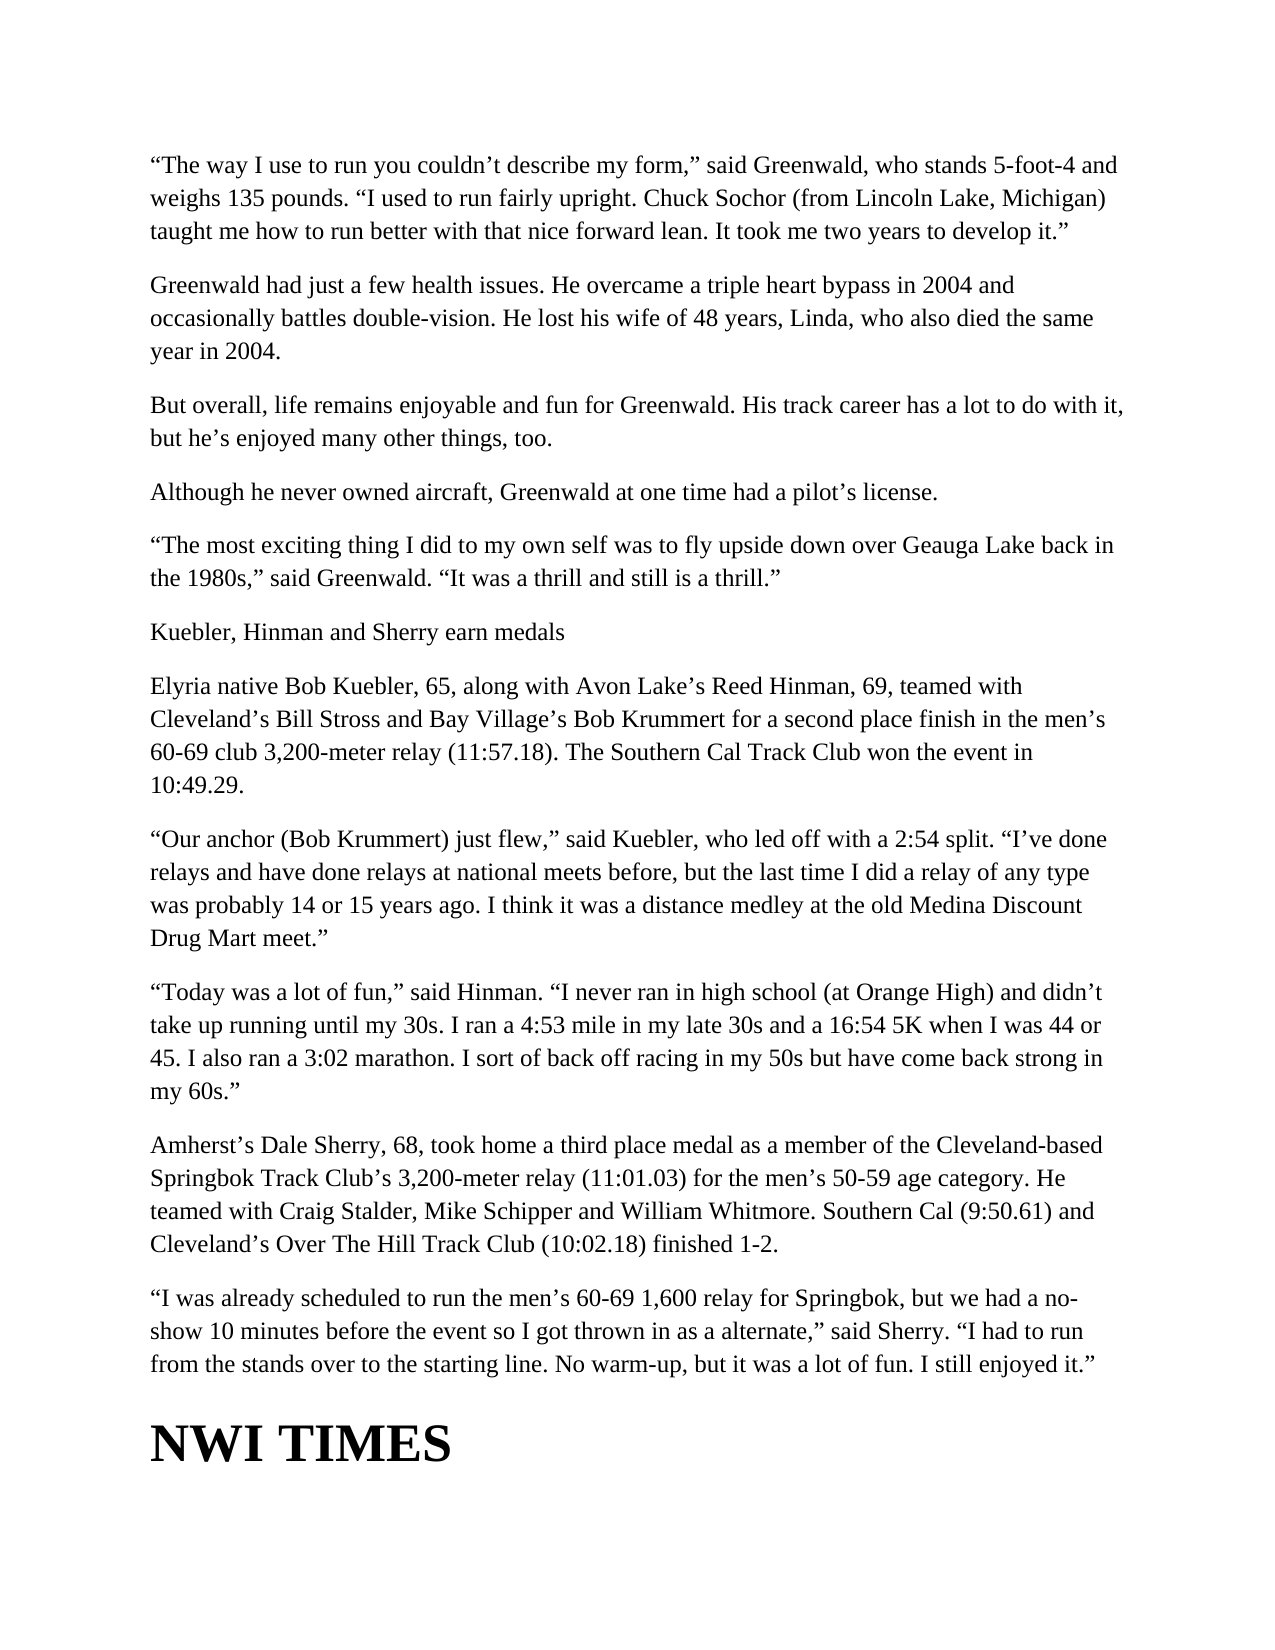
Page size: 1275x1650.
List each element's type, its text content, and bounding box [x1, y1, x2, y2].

text “The way I use to run you couldn’t describe my form,” said Greenwald, who stands 5-foot-4 and weighs 135 pounds. “I used to run fairly upright. Chuck Sochor (from Lincoln Lake, Michigan) taught me how to run better with that nice forward lean. It took me two years to develop it.” [150, 150, 1125, 245]
text “Today was a lot of fun,” said Hinman. “I never ran in high school (at Orange High) and didn’t take up running until my 30s. I ran a 4:53 mile in my late 30s and a 16:54 5K when I was 44 or 45. I also ran a 3:02 marathon. I sort of back off racing in my 50s but have come back strong in my 60s.” [150, 977, 1125, 1105]
text Elyria native Bob Kuebler, 65, along with Avon Lake’s Reed Hinman, 69, teamed with Cleveland’s Bill Stross and Bay Village’s Bob Krummert for a second place finish in the men’s 60-69 club 3,200-meter relay (11:57.18). The Southern Cal Track Club won the event in 10:49.29. [150, 671, 1125, 799]
text NWI TIMES [150, 1411, 1125, 1473]
text Kuebler, Hinman and Sherry earn medals [150, 617, 1125, 646]
text “The most exciting thing I did to my own self was to fly upside down over Geauga Lake back in the 1980s,” said Greenwald. “It was a thrill and still is a thrill.” [150, 531, 1125, 592]
text Greenwald had just a few health issues. He overcame a triple heart bypass in 2004 and occasionally battles double-vision. He lost his wife of 48 years, Linda, who also died the same year in 2004. [150, 270, 1125, 365]
text Although he never owned aircraft, Greenwald at one time had a pilot’s license. [150, 477, 1125, 505]
text Amherst’s Dale Sherry, 68, took home a third place medal as a member of the Cleveland-based Springbok Track Club’s 3,200-meter relay (11:01.03) for the men’s 50-59 age category. He teamed with Craig Stalder, Mike Schipper and William Whitmore. Southern Cal (9:50.61) and Cleveland’s Over The Hill Track Club (10:02.18) finished 1-2. [150, 1130, 1125, 1258]
text “Our anchor (Bob Krummert) just flew,” said Kuebler, who led off with a 2:54 split. “I’ve done relays and have done relays at national meets before, but the last time I did a relay of any type was probably 14 or 15 years ago. I think it was a distance medley at the old Medina Discount Drug Mart meet.” [150, 824, 1125, 952]
text But overall, life remains enjoyable and fun for Greenwald. His track career has a lot to do with it, but he’s enjoyed many other things, too. [150, 390, 1125, 452]
text “I was already scheduled to run the men’s 60-69 1,600 relay for Springbok, but we had a no-show 10 minutes before the event so I got thrown in as a alternate,” said Sherry. “I had to run from the stands over to the starting line. No warm-up, but it was a lot of fun. I still enjoyed it.” [150, 1283, 1125, 1378]
